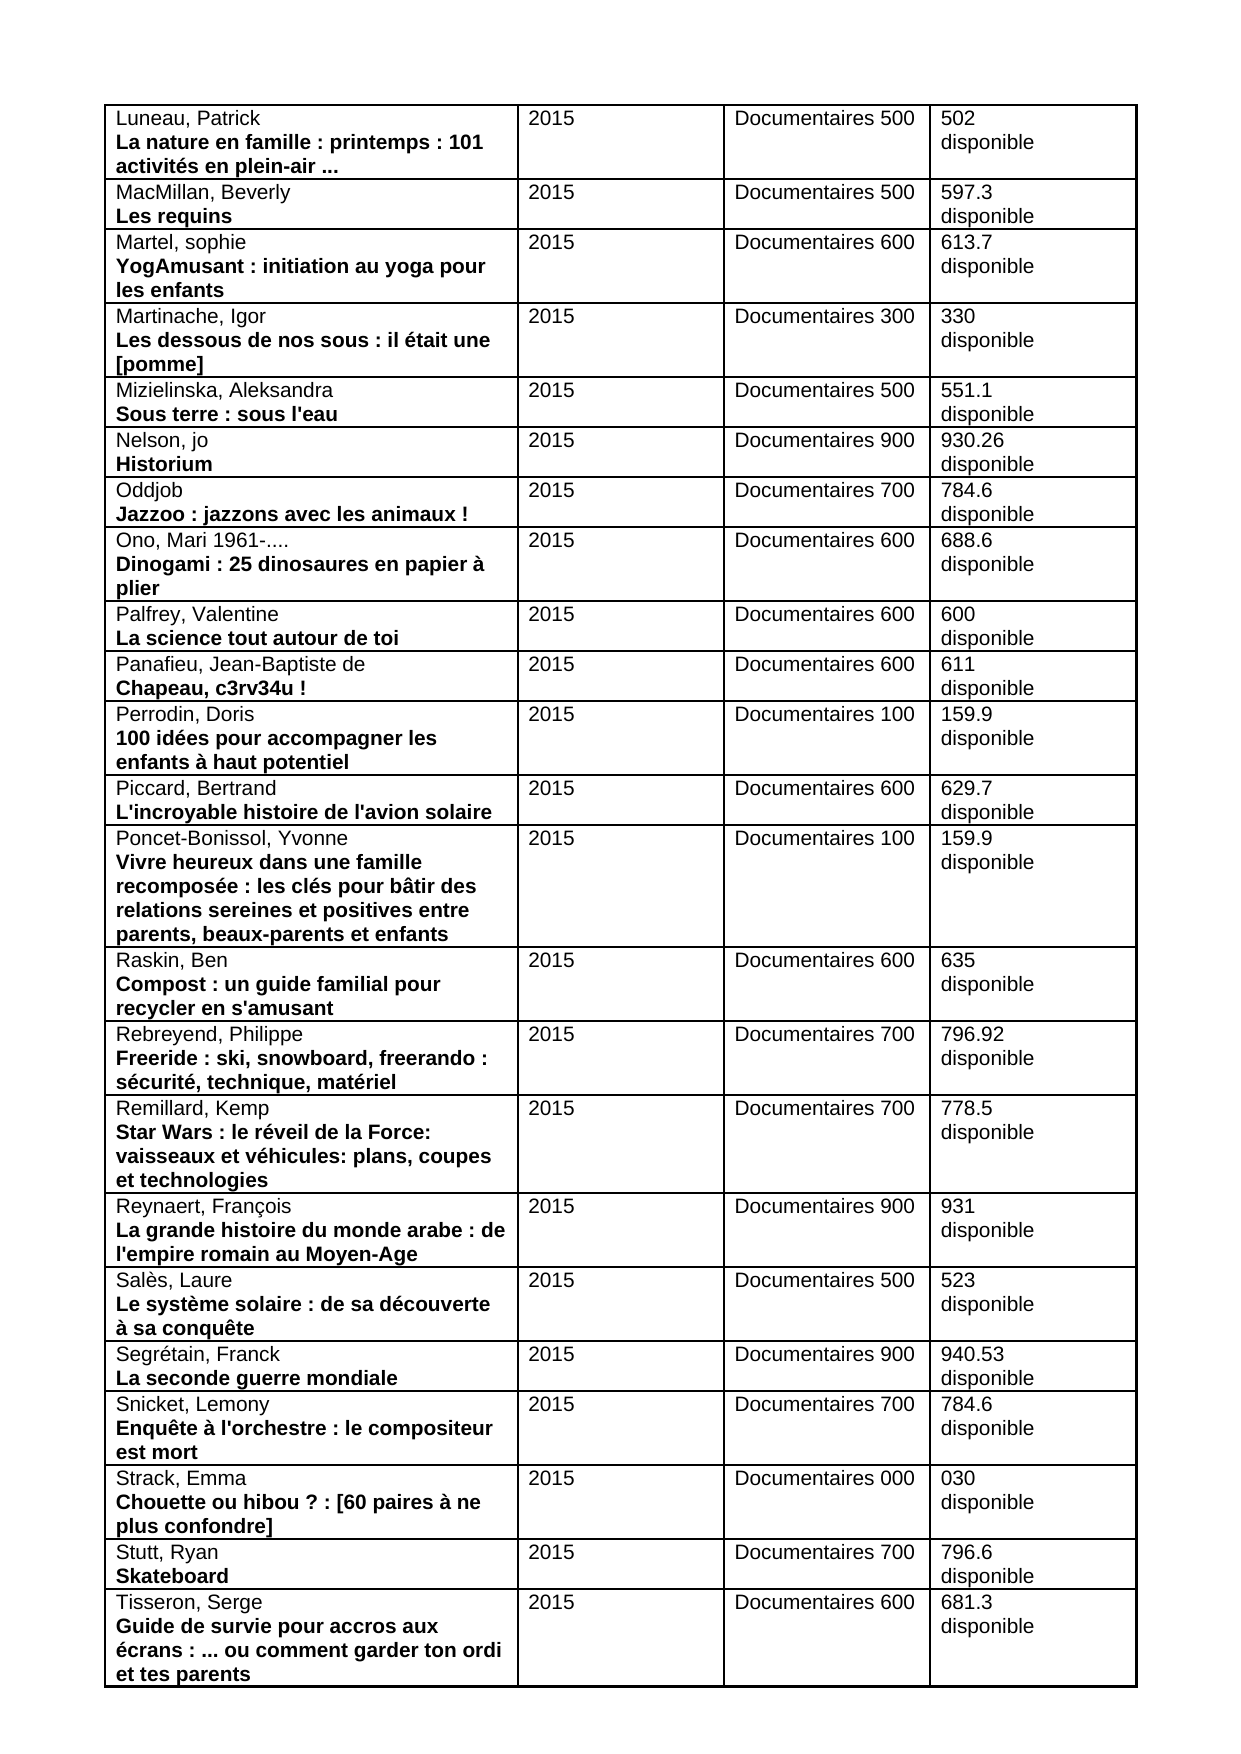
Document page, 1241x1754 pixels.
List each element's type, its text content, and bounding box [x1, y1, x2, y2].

table_cell 523 disponible [931, 1268, 1135, 1339]
table_cell Documentaires 900 [725, 1194, 929, 1266]
table_cell Piccard, Bertrand L'incroyable histoire de l'avion solaire [106, 776, 517, 824]
table_cell Documentaires 900 [725, 1342, 929, 1389]
table_cell 597.3 disponible [931, 180, 1135, 228]
table_cell 2015 [519, 1194, 723, 1266]
table_cell MacMillan, Beverly Les requins [106, 180, 517, 228]
table_cell Strack, Emma Chouette ou hibou ? : [60 paires à ne plus confondre] [106, 1466, 517, 1537]
table_cell 2015 [519, 1342, 723, 1389]
table_cell Documentaires 900 [725, 428, 929, 476]
table_cell 2015 [519, 652, 723, 700]
table_cell 2015 [519, 1392, 723, 1463]
table_cell 159.9 disponible [931, 826, 1135, 946]
table_cell Ono, Mari 1961-.... Dinogami : 25 dinosaures en papier à plier [106, 528, 517, 600]
table_cell Documentaires 500 [725, 106, 929, 178]
table_cell Reynaert, François La grande histoire du monde arabe : de l'empire romain au Moyen-Age [106, 1194, 517, 1266]
table_cell 930.26 disponible [931, 428, 1135, 476]
table_cell Documentaires 700 [725, 1540, 929, 1587]
table_cell Segrétain, Franck La seconde guerre mondiale [106, 1342, 517, 1389]
table_cell 502 disponible [931, 106, 1135, 178]
table_cell Documentaires 700 [725, 1096, 929, 1192]
table_cell 778.5 disponible [931, 1096, 1135, 1192]
table_cell Documentaires 600 [725, 776, 929, 824]
table_cell 159.9 disponible [931, 702, 1135, 774]
table_cell 2015 [519, 776, 723, 824]
table_cell 2015 [519, 948, 723, 1020]
table_cell 2015 [519, 106, 723, 178]
table_cell Documentaires 500 [725, 180, 929, 228]
table_cell Documentaires 700 [725, 1022, 929, 1094]
table_cell 784.6 disponible [931, 478, 1135, 526]
table_cell Palfrey, Valentine La science tout autour de toi [106, 602, 517, 650]
table_cell 030 disponible [931, 1466, 1135, 1537]
table_cell 2015 [519, 304, 723, 376]
table_cell 2015 [519, 1096, 723, 1192]
table_cell Nelson, jo Historium [106, 428, 517, 476]
table_cell Documentaires 700 [725, 1392, 929, 1463]
table_cell Documentaires 600 [725, 1590, 929, 1685]
table_cell Poncet-Bonissol, Yvonne Vivre heureux dans une famille recomposée : les clés pour bâtir des relations sereines et positives entre parents, beaux-parents et enfants [106, 826, 517, 946]
table_cell Raskin, Ben Compost : un guide familial pour recycler en s'amusant [106, 948, 517, 1020]
table_cell 330 disponible [931, 304, 1135, 376]
table_cell Documentaires 600 [725, 948, 929, 1020]
table_cell 2015 [519, 602, 723, 650]
table_cell 796.92 disponible [931, 1022, 1135, 1094]
table_cell 2015 [519, 826, 723, 946]
table_cell 613.7 disponible [931, 230, 1135, 302]
table_cell 629.7 disponible [931, 776, 1135, 824]
table_cell Documentaires 500 [725, 378, 929, 426]
table_cell 551.1 disponible [931, 378, 1135, 426]
table_cell Snicket, Lemony Enquête à l'orchestre : le compositeur est mort [106, 1392, 517, 1463]
table_cell 784.6 disponible [931, 1392, 1135, 1463]
table_cell 2015 [519, 528, 723, 600]
table_cell 2015 [519, 1022, 723, 1094]
table_cell Oddjob Jazzoo : jazzons avec les animaux ! [106, 478, 517, 526]
table_cell Perrodin, Doris 100 idées pour accompagner les enfants à haut potentiel [106, 702, 517, 774]
table_cell Documentaires 300 [725, 304, 929, 376]
table_cell 2015 [519, 702, 723, 774]
table_cell Salès, Laure Le système solaire : de sa découverte à sa conquête [106, 1268, 517, 1339]
table_cell Documentaires 700 [725, 478, 929, 526]
table_cell 2015 [519, 230, 723, 302]
table_cell 2015 [519, 1268, 723, 1339]
table_cell Documentaires 600 [725, 602, 929, 650]
table_cell 2015 [519, 1590, 723, 1685]
table_cell Panafieu, Jean-Baptiste de Chapeau, c3rv34u ! [106, 652, 517, 700]
table_cell 931 disponible [931, 1194, 1135, 1266]
table_cell Documentaires 500 [725, 1268, 929, 1339]
table_cell 796.6 disponible [931, 1540, 1135, 1587]
table_cell 2015 [519, 378, 723, 426]
table_cell 688.6 disponible [931, 528, 1135, 600]
table_cell Documentaires 600 [725, 528, 929, 600]
table_cell Documentaires 100 [725, 702, 929, 774]
table_cell 2015 [519, 180, 723, 228]
table_cell Martel, sophie YogAmusant : initiation au yoga pour les enfants [106, 230, 517, 302]
table_cell Documentaires 600 [725, 230, 929, 302]
table_cell Rebreyend, Philippe Freeride : ski, snowboard, freerando : sécurité, technique, matériel [106, 1022, 517, 1094]
table_cell Documentaires 100 [725, 826, 929, 946]
table_cell 635 disponible [931, 948, 1135, 1020]
table_cell Luneau, Patrick La nature en famille : printemps : 101 activités en plein-air ... [106, 106, 517, 178]
table_cell 2015 [519, 1466, 723, 1537]
table_cell Remillard, Kemp Star Wars : le réveil de la Force: vaisseaux et véhicules: plans, coupes et technologies [106, 1096, 517, 1192]
table_cell Mizielinska, Aleksandra Sous terre : sous l'eau [106, 378, 517, 426]
table_cell 611 disponible [931, 652, 1135, 700]
table_cell Documentaires 600 [725, 652, 929, 700]
table_cell 2015 [519, 478, 723, 526]
table_cell 940.53 disponible [931, 1342, 1135, 1389]
table_cell Martinache, Igor Les dessous de nos sous : il était une [pomme] [106, 304, 517, 376]
table_cell Tisseron, Serge Guide de survie pour accros aux écrans : ... ou comment garder ton ordi et tes parents [106, 1590, 517, 1685]
table_cell Stutt, Ryan Skateboard [106, 1540, 517, 1587]
table_cell 681.3 disponible [931, 1590, 1135, 1685]
table_cell 600 disponible [931, 602, 1135, 650]
table_cell Documentaires 000 [725, 1466, 929, 1537]
table_cell 2015 [519, 1540, 723, 1587]
table_cell 2015 [519, 428, 723, 476]
